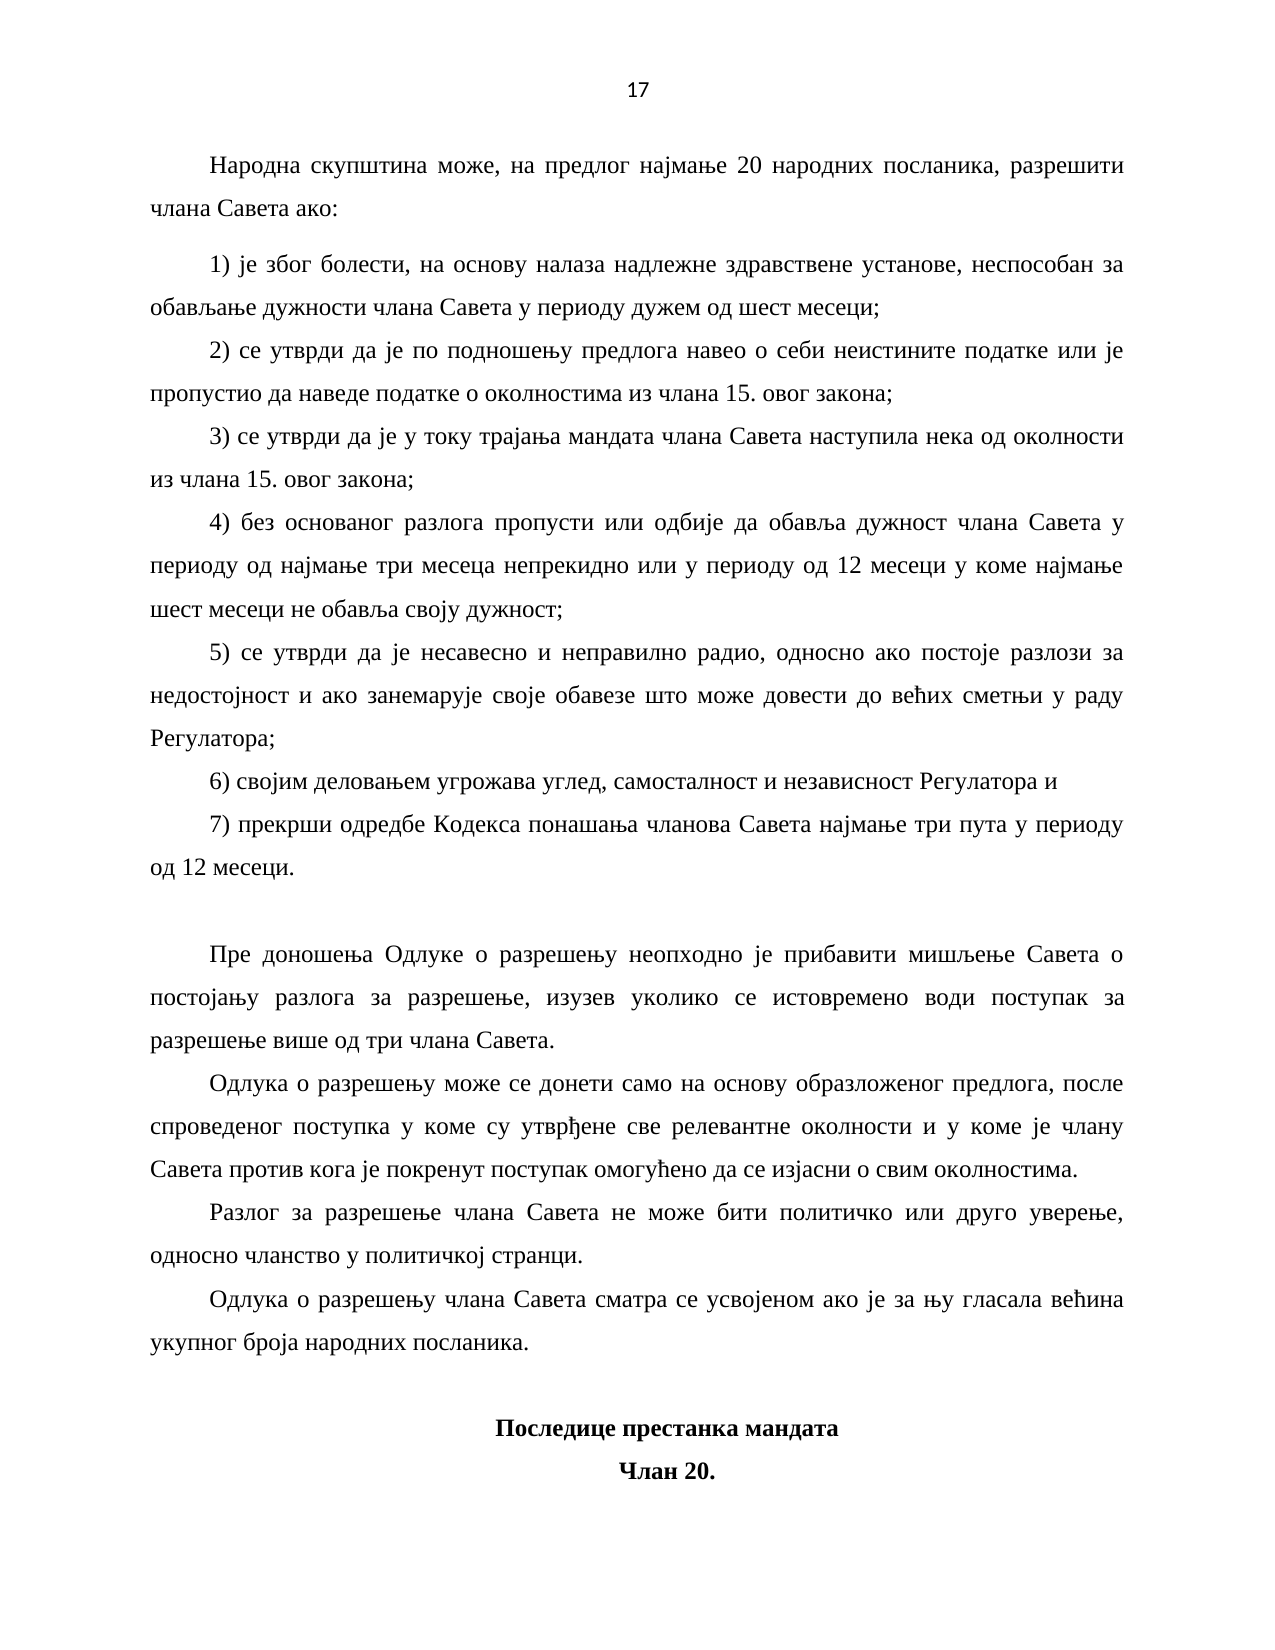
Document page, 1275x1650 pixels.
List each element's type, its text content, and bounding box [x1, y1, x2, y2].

text Одлука о разрешењу може се донети само на основу образложеног предлога, после спроведеног поступка у коме су утврђене све релевантне околности и у коме је члану Савета против кога је покренут поступак омогућено да се изјасни о свим околностима. [150, 1068, 1125, 1183]
text 1) је због болести, на основу налаза надлежне здравствене установе, неспособан за обављање дужности члана Савета у периоду дужем од шест месеци; [150, 249, 1125, 321]
text 7) прекрши одредбе Кодекса понашања чланова Савета најмање три пута у периоду од 12 месеци. [150, 809, 1125, 881]
text 3) се утврди да је у току трајања мандата члана Савета наступила нека од околности из члана 15. овог закона; [150, 421, 1125, 493]
text Одлука о разрешењу члана Савета сматра се усвојеном ако је за њу гласала већина укупног броја народних посланика. [150, 1284, 1125, 1356]
text Члан 20. [150, 1456, 1125, 1485]
text Последице престанка мандата [150, 1413, 1125, 1442]
text 5) се утврди да је несавесно и неправилно радио, односно ако постоје разлози за недостојност и ако занемарује своје обавезе што може довести до већих сметњи у раду Регулатора; [150, 637, 1125, 752]
text 6) својим деловањем угрожава углед, самосталност и независност Регулатора и [150, 766, 1125, 795]
text 2) се утврди да је по подношењу предлога навео о себи неистините податке или је пропустио да наведе податке о околностима из члана 15. овог закона; [150, 335, 1125, 407]
text Пре доношења Oдлуке о разрешењу неопходно је прибавити мишљење Савета о постојању разлога за разрешење, изузев уколико се истовремено води поступак за разрешење више од три члана Савета. [150, 939, 1125, 1054]
text Народна скупштина може, на предлог најмање 20 народних посланика, разрешити члана Савета ако: [150, 150, 1125, 222]
text 4) без основаног разлога пропусти или одбије да обавља дужност члана Савета у периоду од најмање три месеца непрекидно или у периоду од 12 месеци у коме најмање шест месеци не обавља своју дужност; [150, 507, 1125, 622]
text Разлог за разрешење члана Савета не може бити политичко или друго уверење, односно чланство у политичкој странци. [150, 1197, 1125, 1269]
